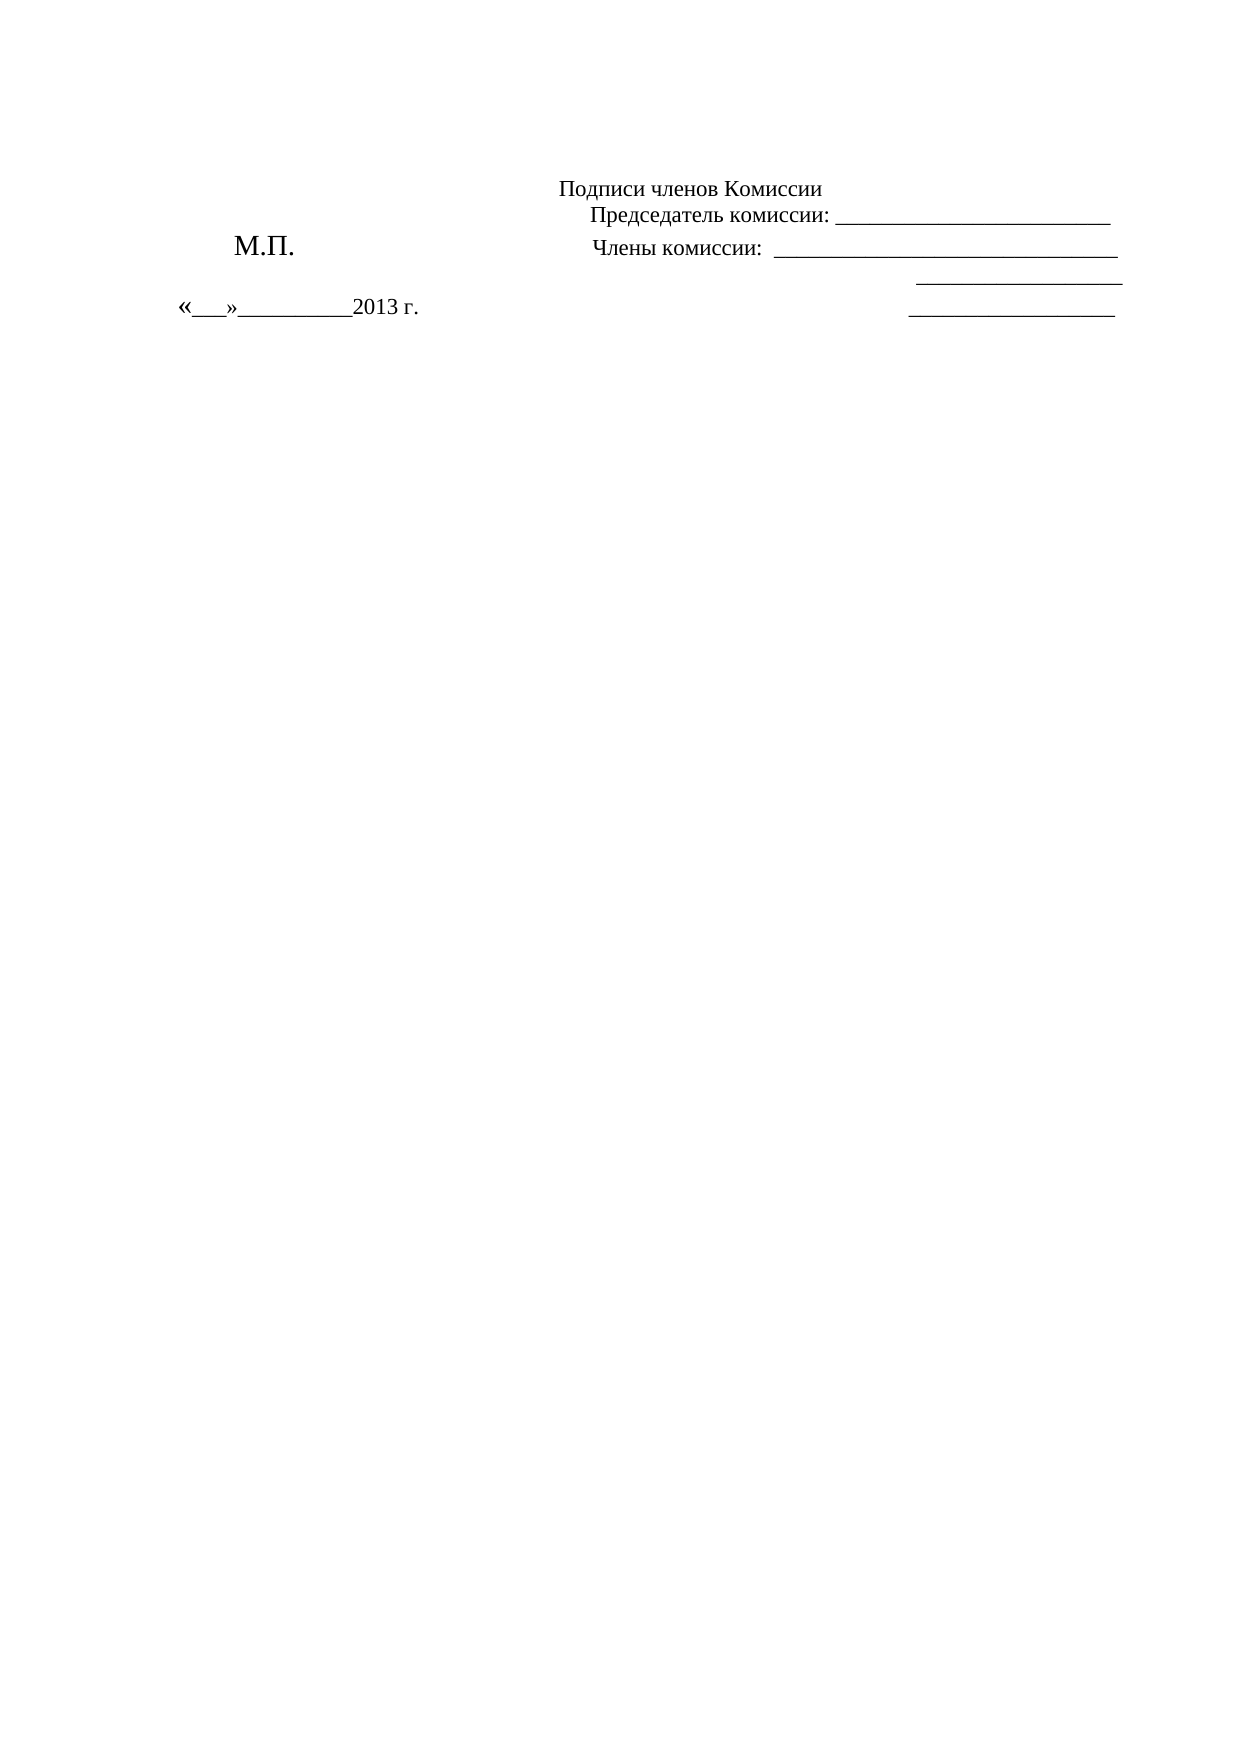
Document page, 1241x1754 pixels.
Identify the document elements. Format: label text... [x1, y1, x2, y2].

text «___»__________2013 г. __________________ [177, 287, 1122, 321]
text М.П. Члены комиссии: ______________________________ [177, 228, 1122, 261]
text Подписи членов Комиссии [177, 175, 1122, 201]
text Председатель комиссии: ________________________ [177, 201, 1122, 228]
text __________________ [177, 261, 1122, 287]
